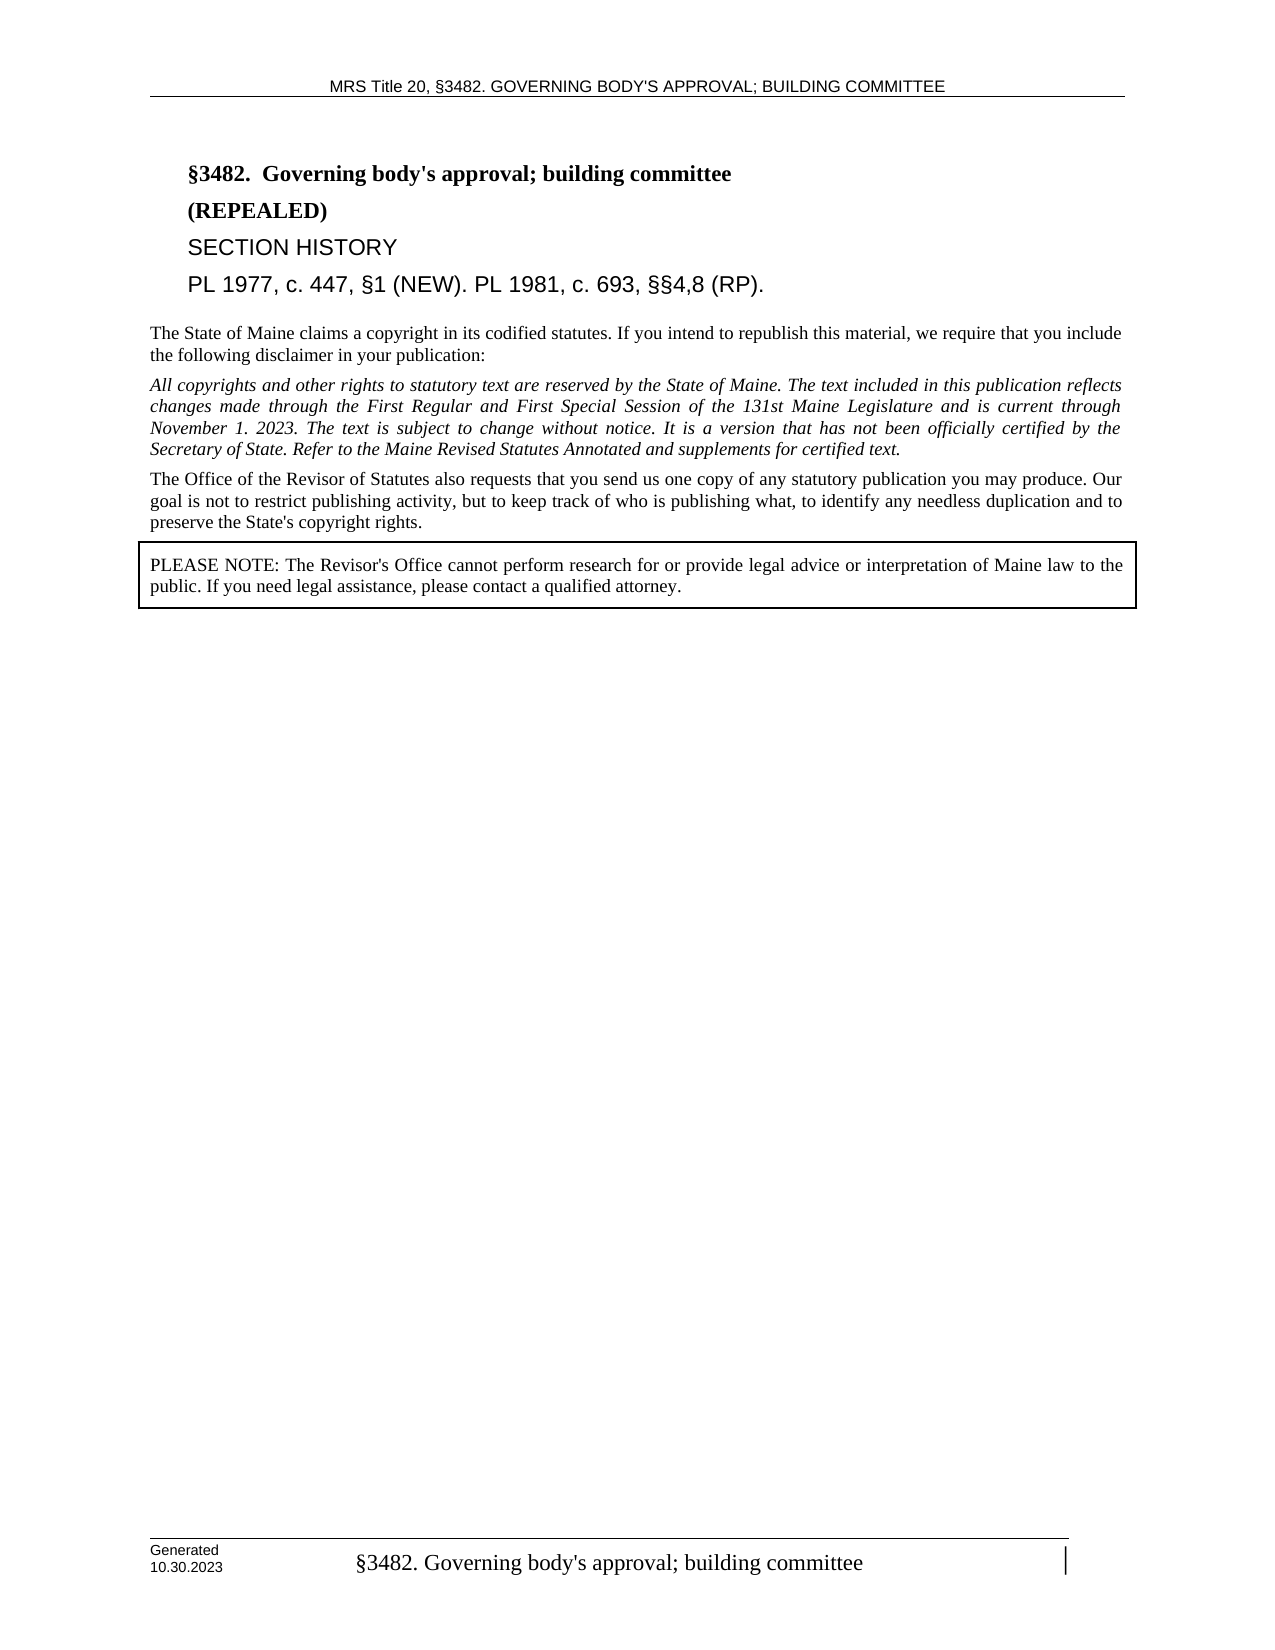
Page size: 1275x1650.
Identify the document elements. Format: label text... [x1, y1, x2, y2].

text PLEASE NOTE: The Revisor's Office cannot perform research for or provide legal advice or interpretation of Maine law to the public. If you need legal assistance, please contact a qualified attorney. [140, 543, 1135, 607]
text All copyrights and other rights to statutory text are reserved by the State of Maine. The text included in this publication reflects changes made through the First Regular and First Special Session of the 131st Maine Legislature and is current through November 1. 2023 . The text is subject to change without notice. It is a version that has not been officially certified by the Secretary of State. Refer to the Maine Revised Statutes Annotated and supplements for certified text. [150, 373, 1125, 460]
text (REPEALED) [187, 197, 1125, 223]
text PL 1977, c. 447, §1 (NEW). PL 1981, c. 693, §§4,8 (RP). [187, 271, 1125, 297]
text SECTION HISTORY [187, 234, 1125, 260]
text The Office of the Revisor of Statutes also requests that you send us one copy of any statutory publication you may produce. Our goal is not to restrict publishing activity, but to keep track of who is publishing what, to identify any needless duplication and to preserve the State's copyright rights. [150, 468, 1125, 533]
text §3482. Governing body's approval; building committee [187, 160, 1125, 187]
text The State of Maine claims a copyright in its codified statutes. If you intend to republish this material, we require that you include the following disclaimer in your publication: [150, 322, 1125, 365]
